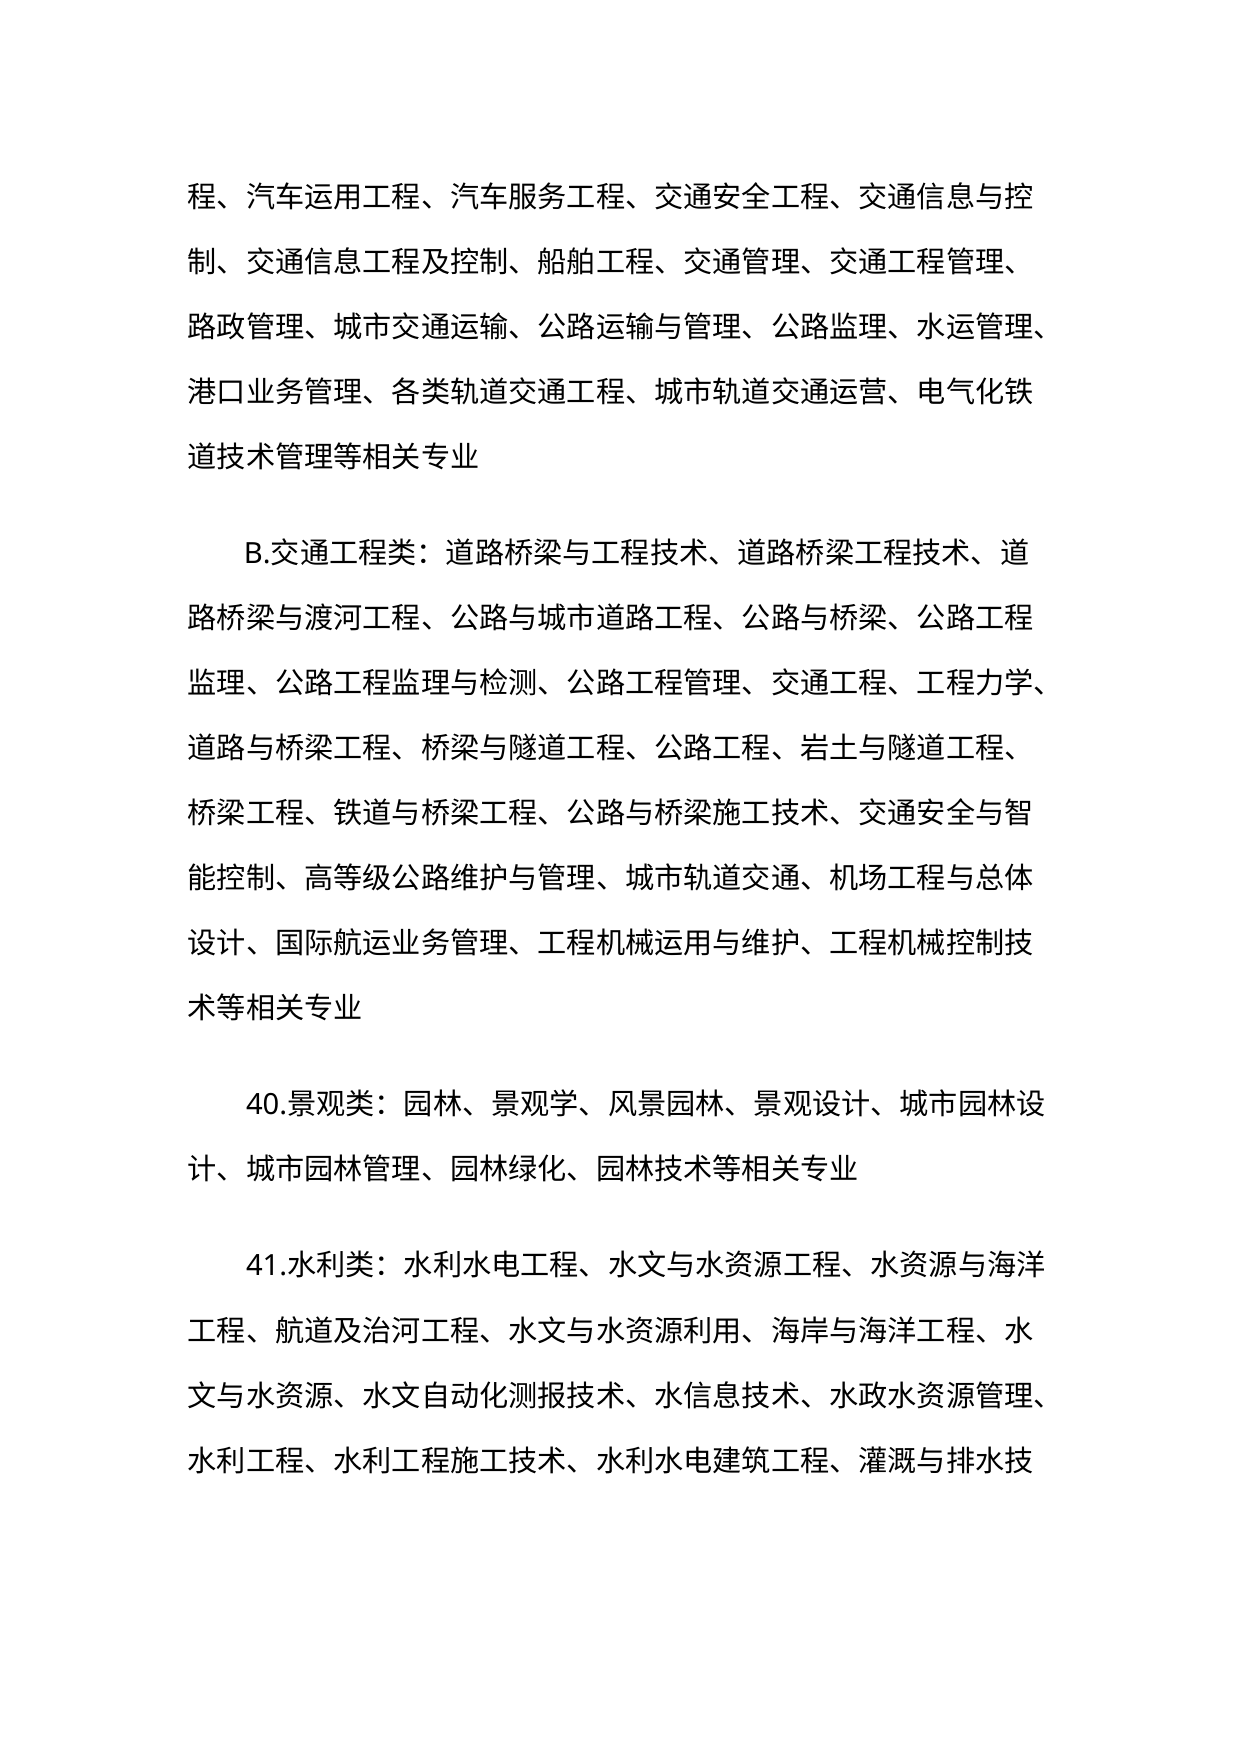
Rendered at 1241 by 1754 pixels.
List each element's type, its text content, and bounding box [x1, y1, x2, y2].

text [187, 1231, 1053, 1491]
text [187, 162, 1053, 487]
text B.交通工程类：道路桥梁与工程技术、道路桥梁工程技术、道路桥梁与渡河工程、公路与城市道路工程、公路与桥梁、公路工程监理、公路工程监理与检测、公路工程管理、交通工程、工程力学、道路与桥梁工程、桥梁与隧道工程、公路工程、岩土与隧道工程、桥梁工程、铁道与桥梁工程、公路与桥梁施工技术、交通安全与智能控制、高等级公路维护与管理、城市轨道交通、机场工程与总体设计、国际航运业务管理、工程机械运用与维护、工程机械控制技术等相关专业 [187, 518, 1053, 1038]
text 40.景观类：园林、景观学、风景园林、景观设计、城市园林设计、城市园林管理、园林绿化、园林技术等相关专业 [187, 1069, 1053, 1199]
